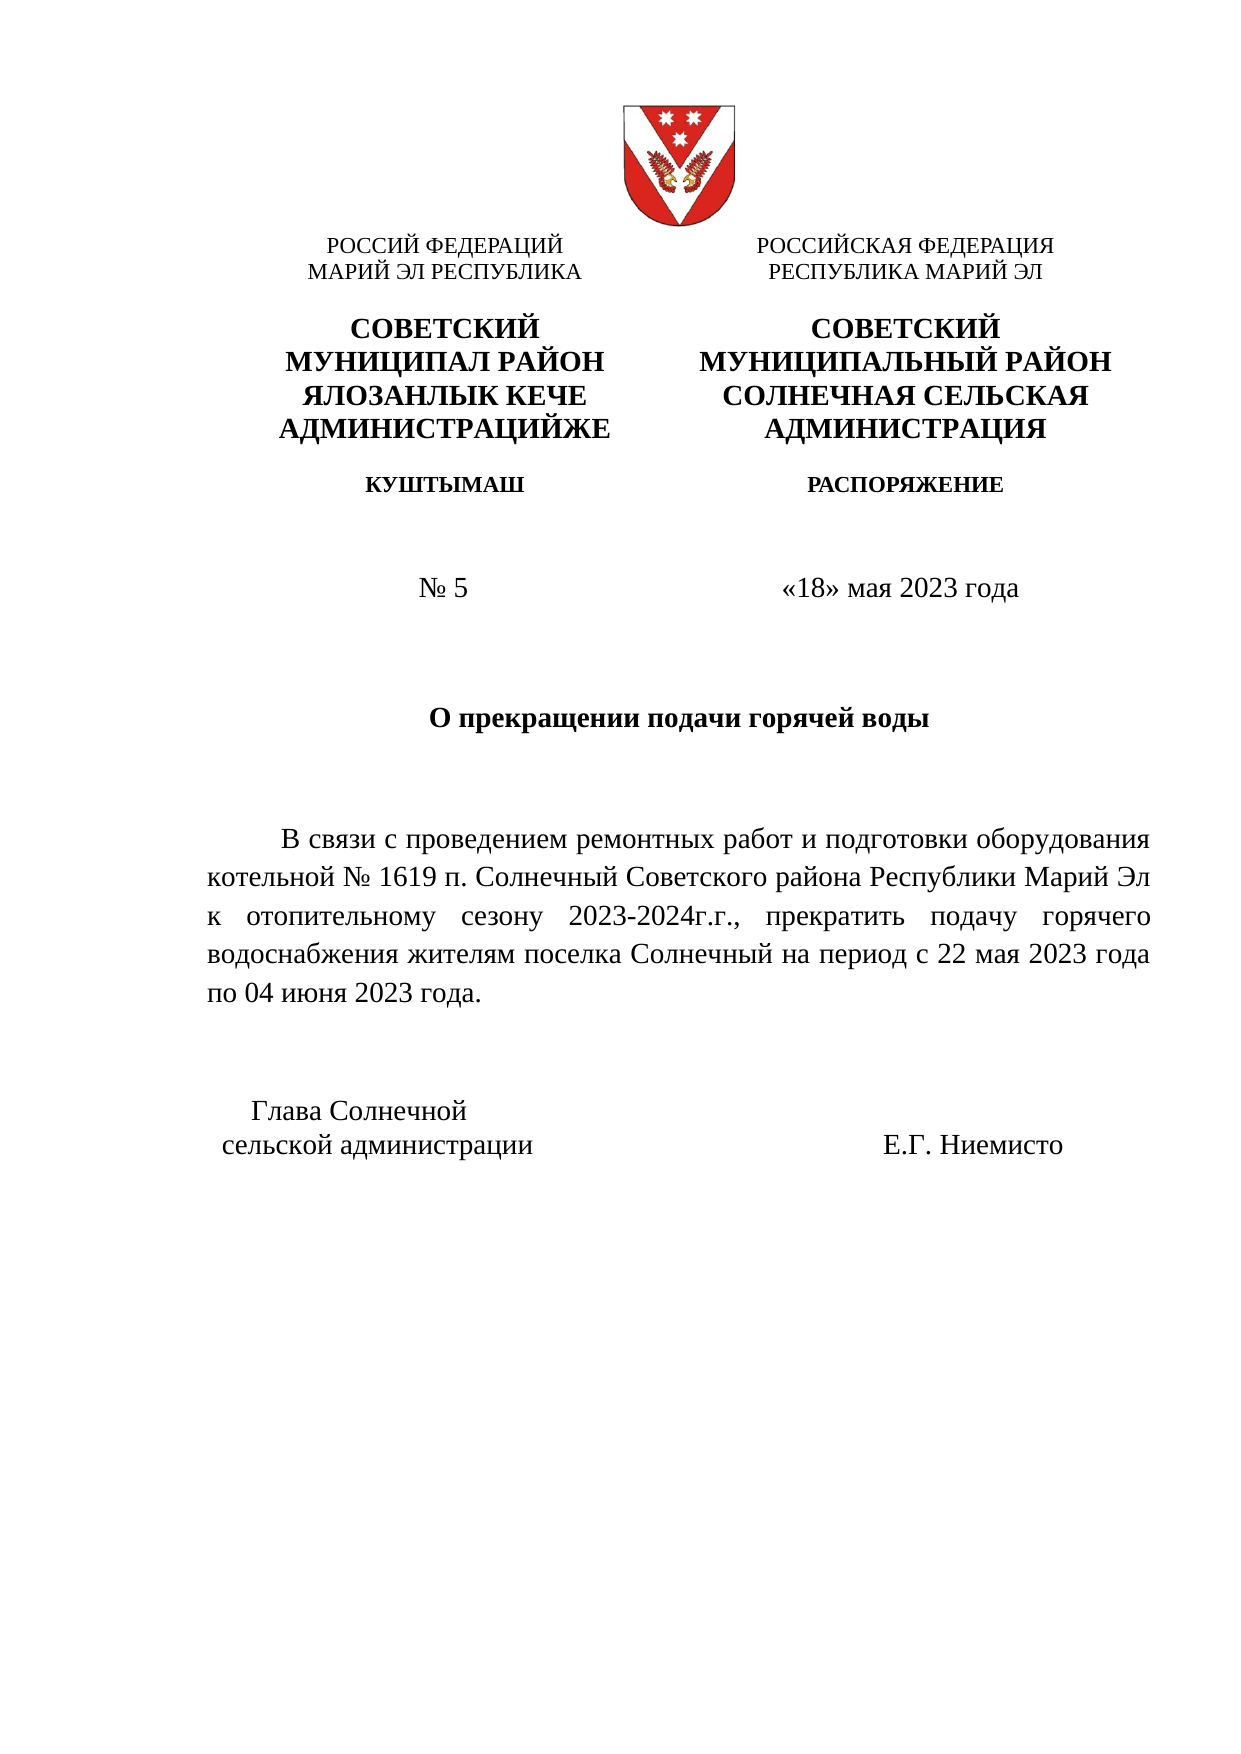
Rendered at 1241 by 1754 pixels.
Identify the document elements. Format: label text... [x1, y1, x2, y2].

table_header РОССИЙ ФЕДЕРАЦИЙ МАРИЙ ЭЛ РЕСПУБЛИКА СОВЕТСКИЙ МУНИЦИПАЛ РАЙОН ЯЛОЗАНЛЫК КЕЧЕ АДМИНИСТРАЦИЙЖЕ КУШТЫМАШ [206, 226, 684, 503]
text О прекращении подачи горячей воды [207, 700, 1152, 734]
picture [622, 104, 736, 227]
text Глава Солнечной [207, 1093, 1152, 1127]
table_header РОССИЙСКАЯ ФЕДЕРАЦИЯ РЕСПУБЛИКА МАРИЙ ЭЛ СОВЕТСКИЙ МУНИЦИПАЛЬНЫЙ РАЙОН СОЛНЕЧНАЯ СЕЛЬСКАЯ АДМИНИСТРАЦИЯ РАСПОРЯЖЕНИЕ [684, 226, 1127, 503]
text № 5 «18» мая 2023 года [207, 571, 1152, 604]
text В связи с проведением ремонтных работ и подготовки оборудования котельной № 1619 п. Солнечный Советского района Республики Марий Эл к отопительному сезону 2023-2024г.г., прекратить подачу горячего водоснабжения жителям поселка Солнечный на период с 22 мая 2023 года по 04 июня 2023 года. [207, 821, 1152, 1009]
text сельской администрации Е.Г. Ниемисто [207, 1127, 1152, 1160]
